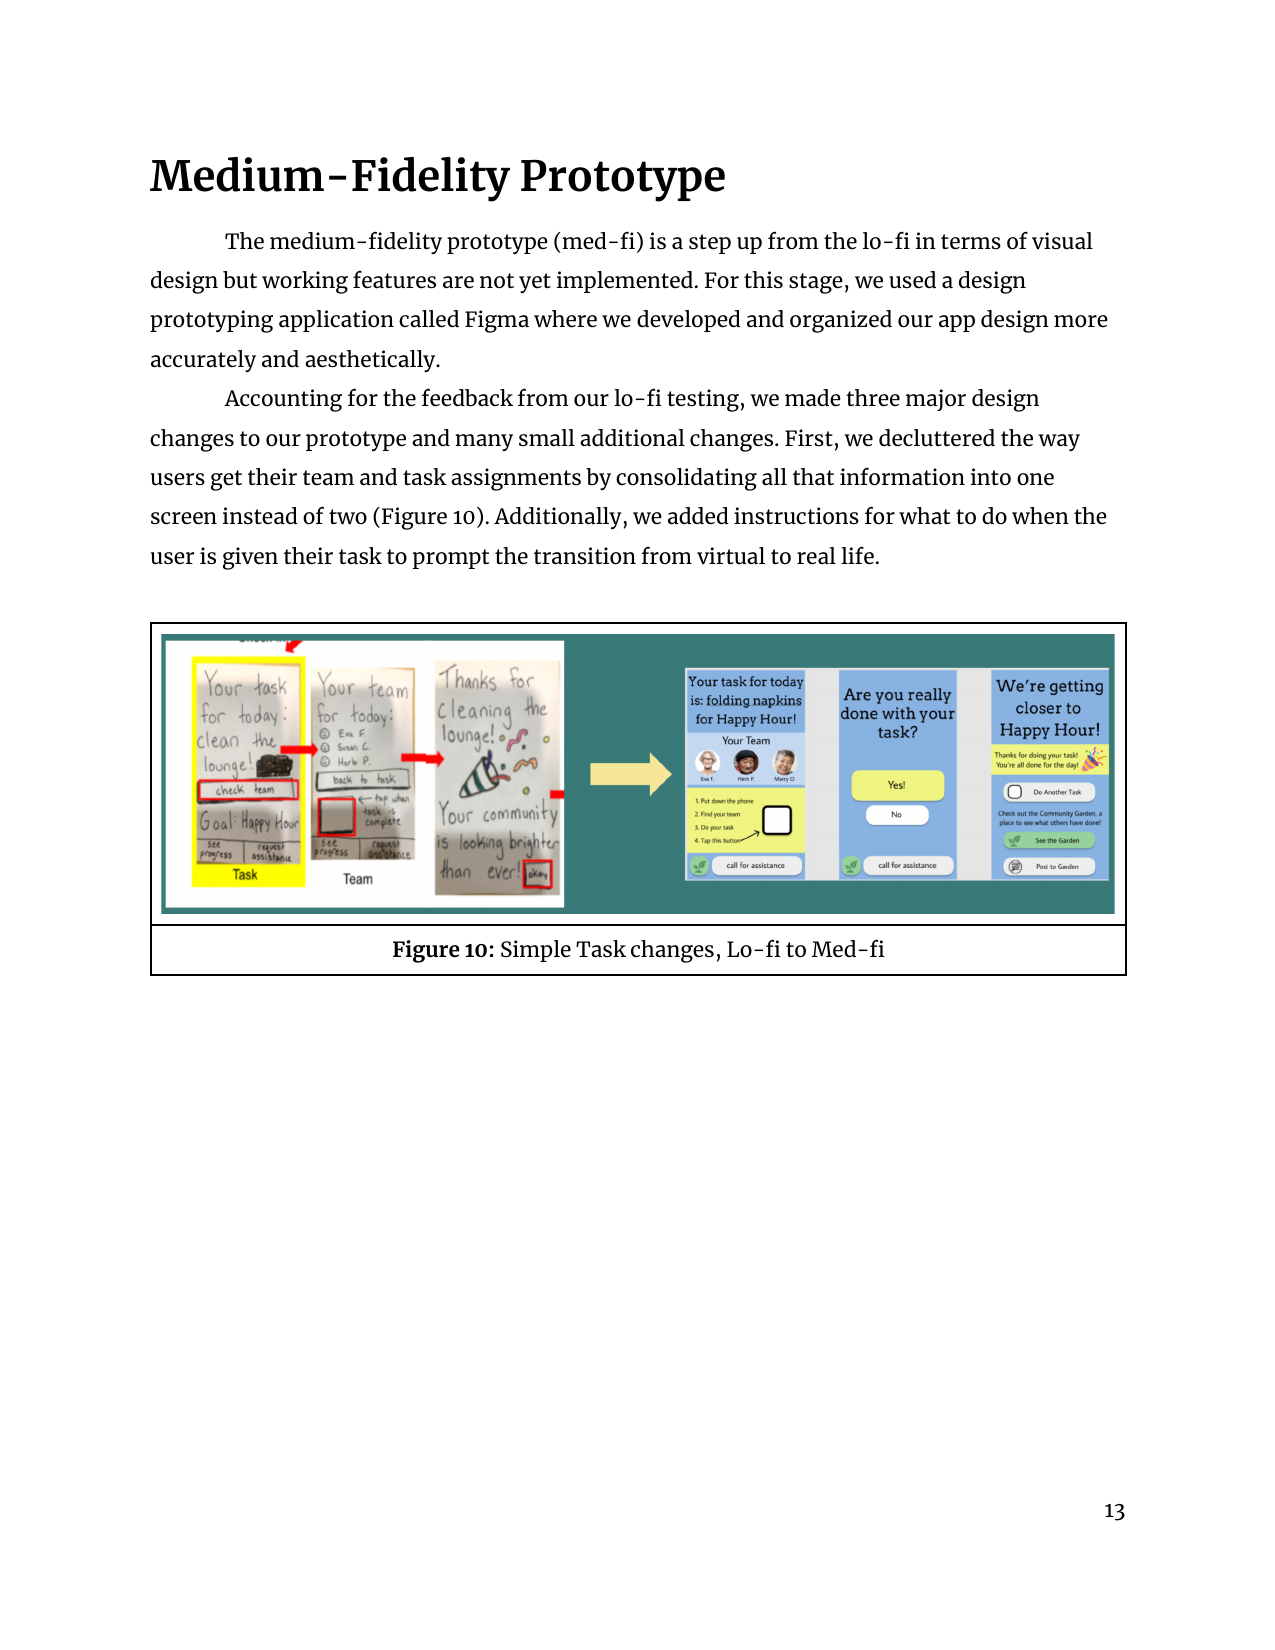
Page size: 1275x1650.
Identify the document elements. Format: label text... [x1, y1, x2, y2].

subtitle Medium-Fidelity Prototype [150, 150, 1125, 202]
text The medium-fidelity prototype (med-fi) is a step up from the lo-fi in terms of visual design but working features are not yet implemented. For this stage, we used a design prototyping application called Figma where we developed and organized our app design more accurately and aesthetically. [150, 228, 1125, 373]
table_cell Figure 10: Simple Task changes, Lo-fi to Med-fi [152, 926, 1125, 973]
picture [161, 634, 1115, 914]
text Accounting for the feedback from our lo-fi testing, we made three major design changes to our prototype and many small additional changes. First, we decluttered the way users get their team and task assignments by consolidating all that information into one screen instead of two (Figure 10). Additionally, we added instructions for what to do when the user is given their task to prompt the transition from virtual to real life. [150, 386, 1125, 570]
table_header [152, 624, 1125, 924]
